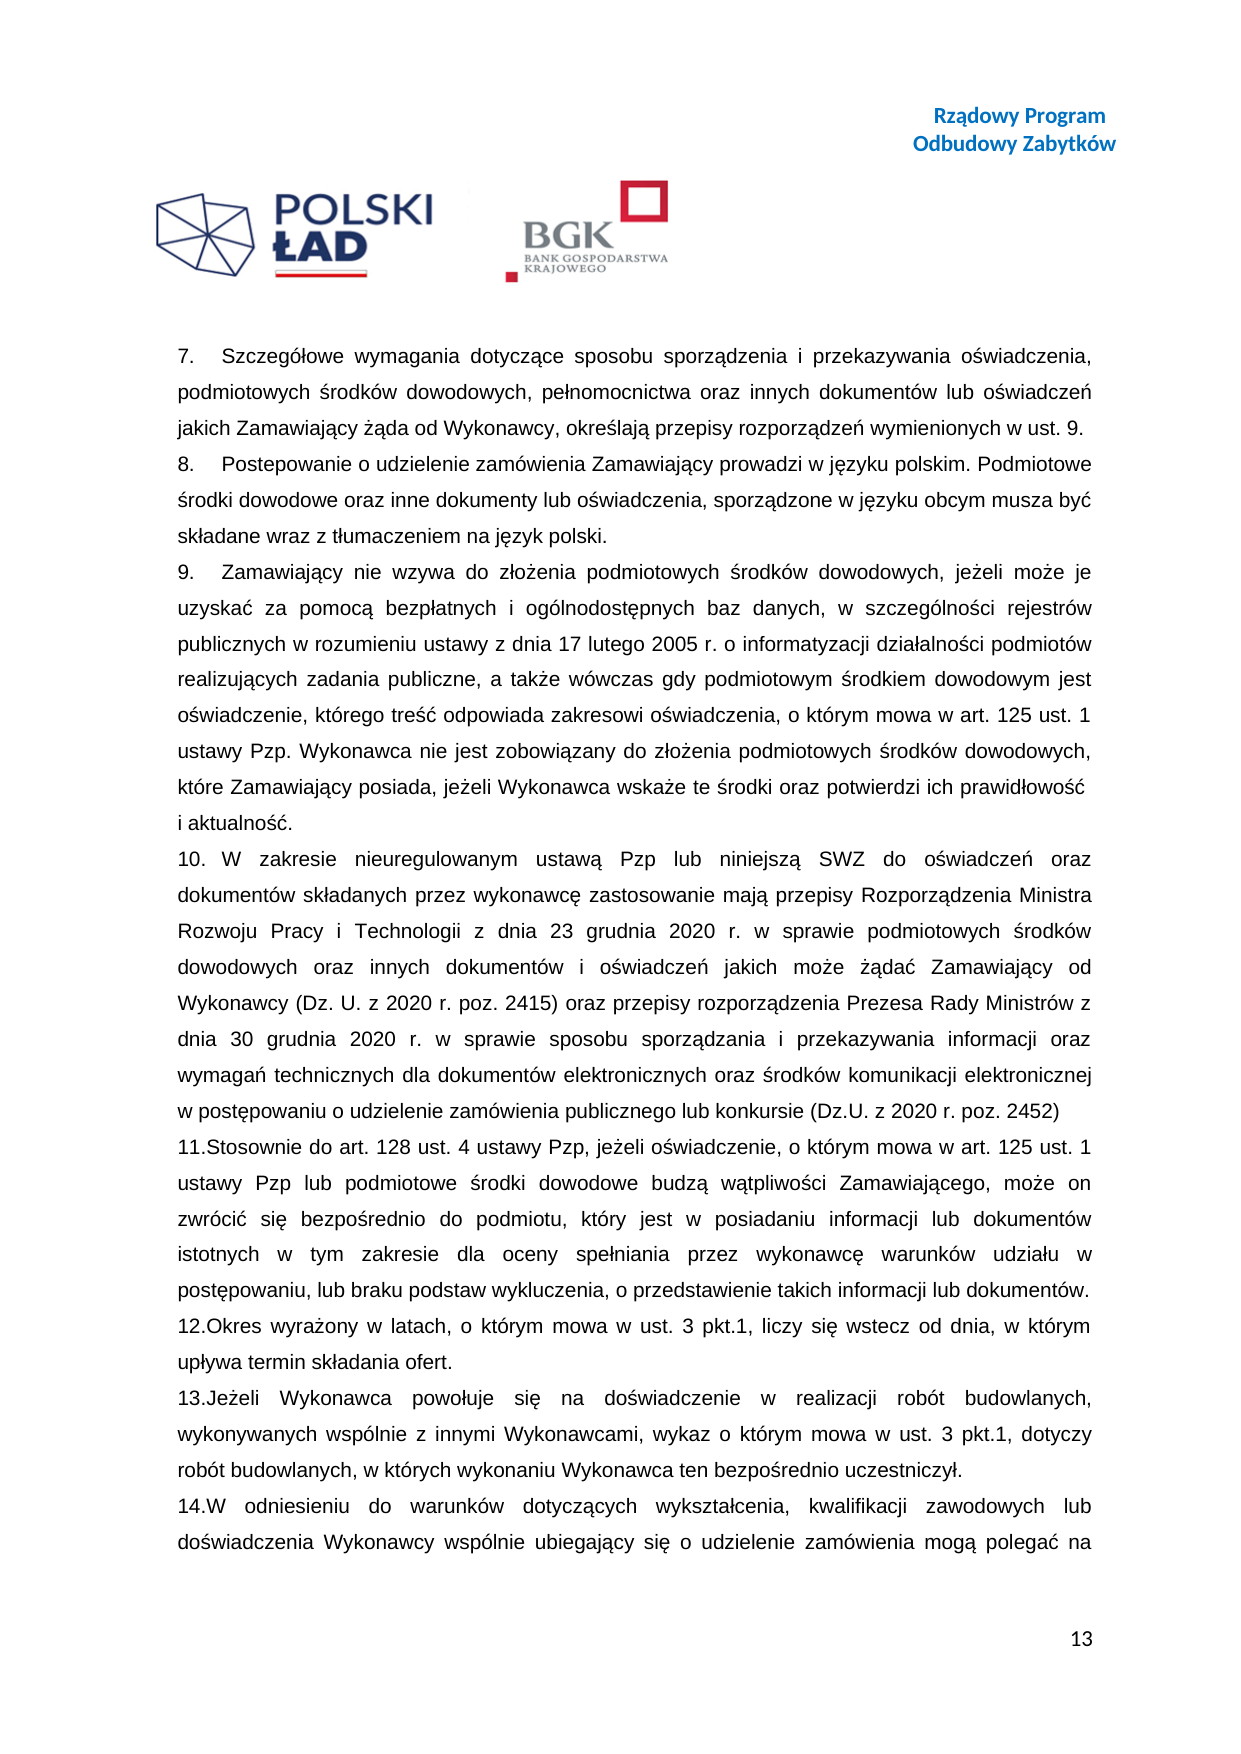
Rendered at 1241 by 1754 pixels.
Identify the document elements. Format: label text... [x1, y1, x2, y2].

text 13.Jeżeli Wykonawca powołuje się na doświadczenie w realizacji robót budowlanych, wykonywanych wspólnie z innymi Wykonawcami, wykaz o którym mowa w ust. 3 pkt.1, dotyczy robót budowlanych, w których wykonaniu Wykonawca ten bezpośrednio uczestniczył. [177, 1386, 1093, 1482]
text 12.Okres wyrażony w latach, o którym mowa w ust. 3 pkt.1, liczy się wstecz od dnia, w którym upływa termin składania ofert. [177, 1314, 1093, 1374]
text 7. Szczegółowe wymagania dotyczące sposobu sporządzenia i przekazywania oświadczenia, podmiotowych środków dowodowych, pełnomocnictwa oraz innych dokumentów lub oświadczeń jakich Zamawiający żąda od Wykonawcy, określają przepisy rozporządzeń wymienionych w ust. 9. [177, 344, 1093, 440]
text 8. Postepowanie o udzielenie zamówienia Zamawiający prowadzi w języku polskim. Podmiotowe środki dowodowe oraz inne dokumenty lub oświadczenia, sporządzone w języku obcym musza być składane wraz z tłumaczeniem na język polski. [177, 452, 1093, 547]
text 11.Stosownie do art. 128 ust. 4 ustawy Pzp, jeżeli oświadczenie, o którym mowa w art. 125 ust. 1 ustawy Pzp lub podmiotowe środki dowodowe budzą wątpliwości Zamawiającego, może on zwrócić się bezpośrednio do podmiotu, który jest w posiadaniu informacji lub dokumentów istotnych w tym zakresie dla oceny spełniania przez wykonawcę warunków udziału w postępowaniu, lub braku podstaw wykluczenia, o przedstawienie takich informacji lub dokumentów. [177, 1134, 1093, 1302]
text 10. W zakresie nieuregulowanym ustawą Pzp lub niniejszą SWZ do oświadczeń oraz dokumentów składanych przez wykonawcę zastosowanie mają przepisy Rozporządzenia Ministra Rozwoju Pracy i Technologii z dnia 23 grudnia 2020 r. w sprawie podmiotowych środków dowodowych oraz innych dokumentów i oświadczeń jakich może żądać Zamawiający od Wykonawcy (Dz. U. z 2020 r. poz. 2415) oraz przepisy rozporządzenia Prezesa Rady Ministrów z dnia 30 grudnia 2020 r. w sprawie sposobu sporządzania i przekazywania informacji oraz wymagań technicznych dla dokumentów elektronicznych oraz środków komunikacji elektronicznej w postępowaniu o udzielenie zamówienia publicznego lub konkursie (Dz.U. z 2020 r. poz. 2452) [177, 847, 1093, 1122]
text 9. Zamawiający nie wzywa do złożenia podmiotowych środków dowodowych, jeżeli może je uzyskać za pomocą bezpłatnych i ogólnodostępnych baz danych, w szczególności rejestrów publicznych w rozumieniu ustawy z dnia 17 lutego 2005 r. o informatyzacji działalności podmiotów realizujących zadania publiczne, a także wówczas gdy podmiotowym środkiem dowodowym jest oświadczenie, którego treść odpowiada zakresowi oświadczenia, o którym mowa w art. 125 ust. 1 ustawy Pzp. Wykonawca nie jest zobowiązany do złożenia podmiotowych środków dowodowych, które Zamawiający posiada, jeżeli Wykonawca wskaże te środki oraz potwierdzi ich prawidłowość i aktualność. [177, 559, 1093, 835]
picture [147, 176, 676, 288]
